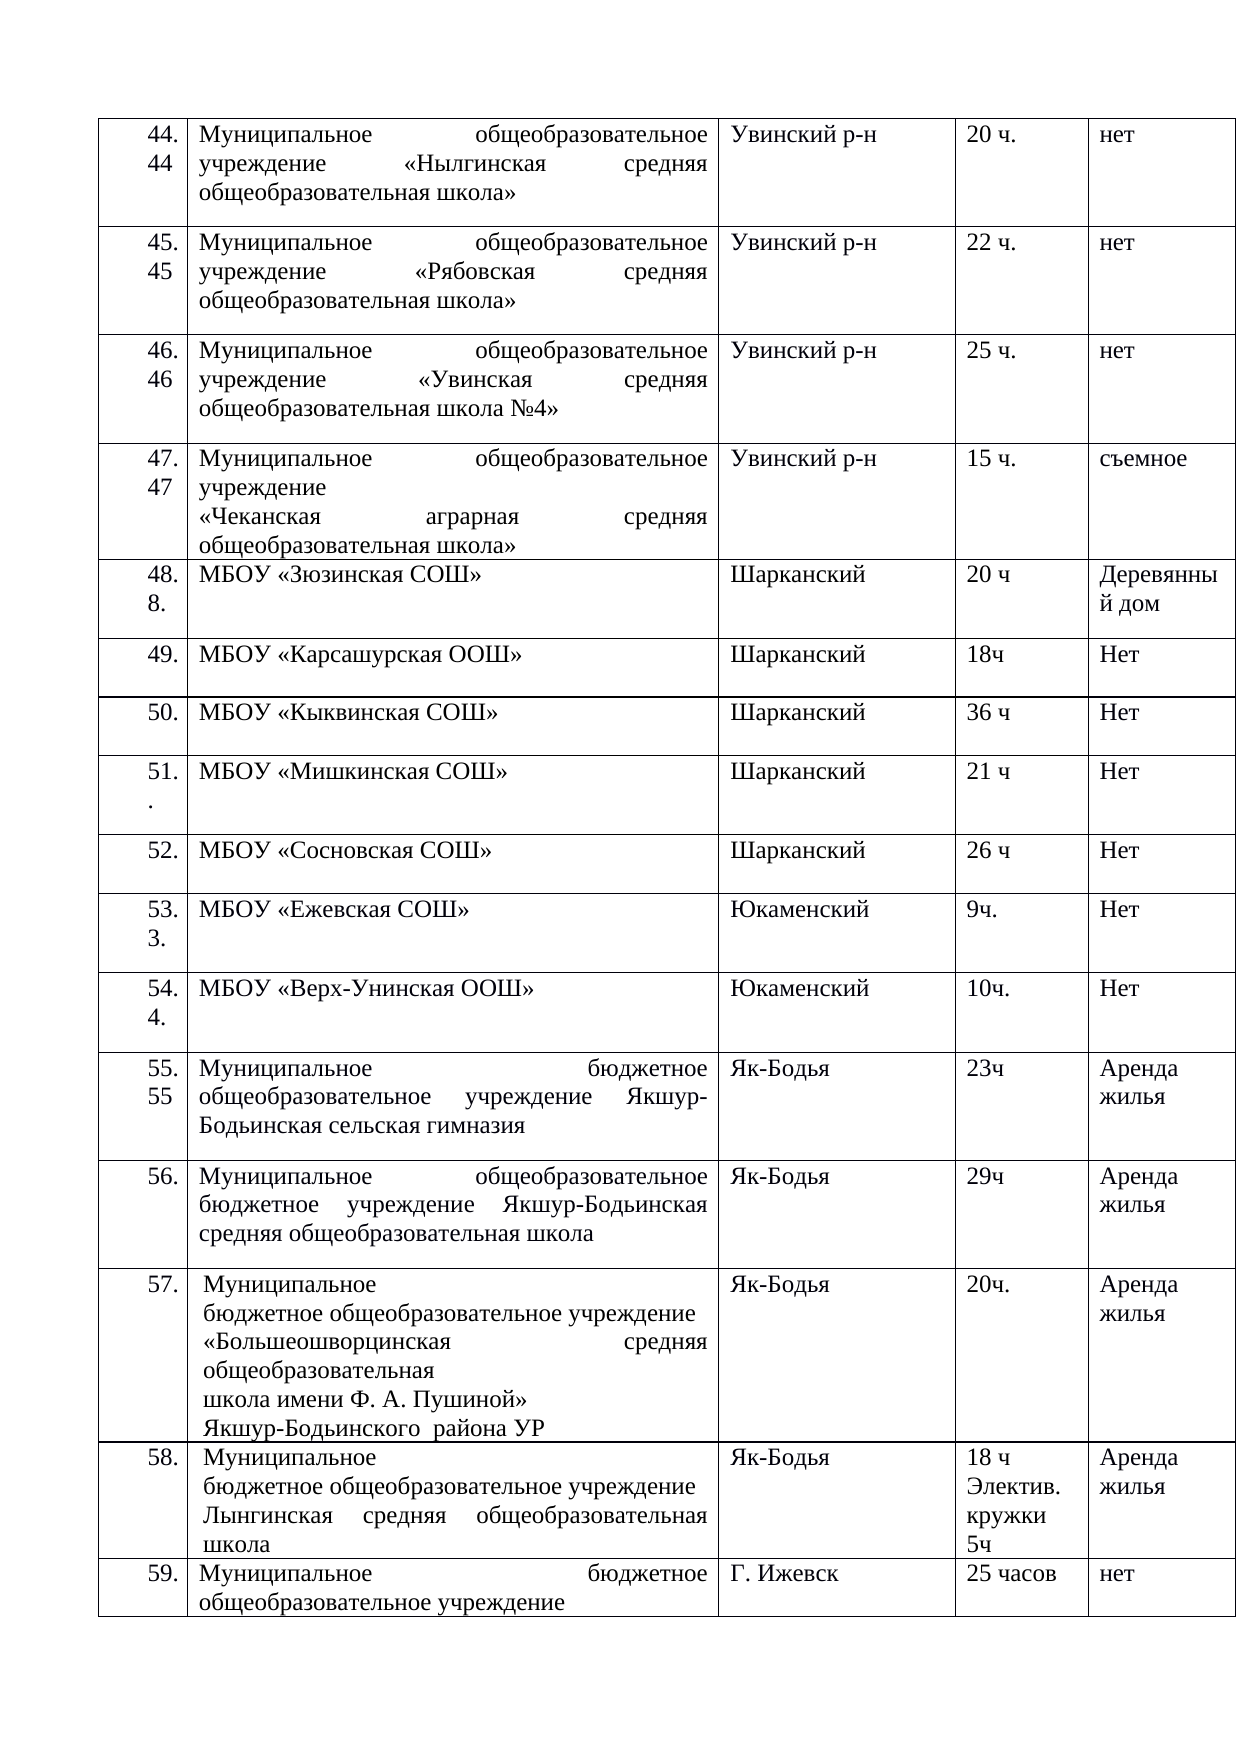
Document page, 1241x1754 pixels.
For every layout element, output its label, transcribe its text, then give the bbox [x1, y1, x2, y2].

table_cell 55 [99, 1053, 187, 1160]
table_cell Юкаменский [719, 894, 955, 972]
table_cell Шарканский [719, 756, 955, 834]
table_cell МБОУ «Кыквинская СОШ» [188, 698, 718, 755]
table_cell Муниципальное общеобразовательное учреждение «Рябовская средняя общеобразовательная школа» [188, 227, 718, 334]
table_cell Увинский р-н [719, 227, 955, 334]
table_cell Г. Ижевск [719, 1559, 955, 1616]
table_cell [99, 1443, 187, 1557]
table_cell Аренда жилья [1089, 1269, 1235, 1441]
table_cell нет [1089, 1559, 1235, 1616]
table_cell Муниципальное общеобразовательное учреждение «Чеканская аграрная средняя общеобразовательная школа» [188, 444, 718, 558]
table_cell 10ч. [956, 973, 1088, 1052]
table_cell Шарканский [719, 639, 955, 696]
table_cell 21 ч [956, 756, 1088, 834]
table_cell Аренда жилья [1089, 1053, 1235, 1160]
table_cell МБОУ «Верх-Унинская ООШ» [188, 973, 718, 1052]
table_cell Як-Бодья [719, 1269, 955, 1441]
table_cell нет [1089, 335, 1235, 442]
table_cell 18ч [956, 639, 1088, 696]
table_cell Муниципальное бюджетное общеобразовательное учреждение Якшур-Бодьинская сельская гимназия [188, 1053, 718, 1160]
table_cell 20ч. [956, 1269, 1088, 1441]
table_cell 22 ч. [956, 227, 1088, 334]
table_cell Шарканский [719, 560, 955, 638]
table_cell Увинский р-н [719, 444, 955, 558]
table_cell 9ч. [956, 894, 1088, 972]
table_cell Нет [1089, 756, 1235, 834]
table_cell Муниципальное бюджетное общеобразовательное учреждение Лынгинская средняя общеобразовательная школа [188, 1443, 718, 1557]
table_cell [99, 639, 187, 696]
table_cell 18 ч Электив. кружки 5ч [956, 1443, 1088, 1557]
table_cell МБОУ «Мишкинская СОШ» [188, 756, 718, 834]
table_cell 20 ч. [956, 119, 1088, 226]
table_cell [99, 1269, 187, 1441]
table_cell 29ч [956, 1161, 1088, 1268]
table_cell Аренда жилья [1089, 1443, 1235, 1557]
table_cell [99, 698, 187, 755]
table_cell Муниципальное общеобразовательное бюджетное учреждение Якшур-Бодьинская средняя общеобразовательная школа [188, 1161, 718, 1268]
table_cell 15 ч. [956, 444, 1088, 558]
table_cell Нет [1089, 639, 1235, 696]
table_cell . [99, 756, 187, 834]
table_cell МБОУ «Карсашурская ООШ» [188, 639, 718, 696]
table_cell Юкаменский [719, 973, 955, 1052]
table_cell Шарканский [719, 835, 955, 893]
table_cell 44. [99, 119, 187, 226]
table_cell [99, 835, 187, 893]
table_cell нет [1089, 227, 1235, 334]
table_cell Як-Бодья [719, 1161, 955, 1268]
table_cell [188, 1559, 718, 1616]
table_cell 23ч [956, 1053, 1088, 1160]
table_cell Деревянный дом [1089, 560, 1235, 638]
table_cell 45. [99, 227, 187, 334]
table_cell 47. [99, 444, 187, 558]
table_cell 3. [99, 894, 187, 972]
table_cell [99, 1559, 187, 1616]
table_cell МБОУ «Зюзинская СОШ» [188, 560, 718, 638]
table_cell Як-Бодья [719, 1053, 955, 1160]
table_cell 25 часов [956, 1559, 1088, 1616]
table_cell 8. [99, 560, 187, 638]
table_cell Муниципальное бюджетное общеобразовательное учреждение «Большеошворцинская средняя общеобразовательная школа имени Ф. А. Пушиной» Якшур-Бодьинского района УР [188, 1269, 718, 1441]
table_cell Шарканский [719, 698, 955, 755]
table_cell Нет [1089, 698, 1235, 755]
table_cell Як-Бодья [719, 1443, 955, 1557]
table_cell Нет [1089, 835, 1235, 893]
table_cell Нет [1089, 973, 1235, 1052]
table_cell Муниципальное общеобразовательное учреждение «Увинская средняя общеобразовательная школа №4» [188, 335, 718, 442]
table_cell нет [1089, 119, 1235, 226]
table_cell МБОУ «Сосновская СОШ» [188, 835, 718, 893]
table_cell 20 ч [956, 560, 1088, 638]
table_cell Аренда жилья [1089, 1161, 1235, 1268]
table_cell Увинский р-н [719, 119, 955, 226]
table_cell 36 ч [956, 698, 1088, 755]
table_cell Нет [1089, 894, 1235, 972]
table_cell Увинский р-н [719, 335, 955, 442]
table_cell МБОУ «Ежевская СОШ» [188, 894, 718, 972]
table_cell [99, 1161, 187, 1268]
table_cell Муниципальное общеобразовательное учреждение «Нылгинская средняя общеобразовательная школа» [188, 119, 718, 226]
table_cell 4. [99, 973, 187, 1052]
table_cell 46. [99, 335, 187, 442]
table_cell съемное [1089, 444, 1235, 558]
table_cell 25 ч. [956, 335, 1088, 442]
table_cell 26 ч [956, 835, 1088, 893]
